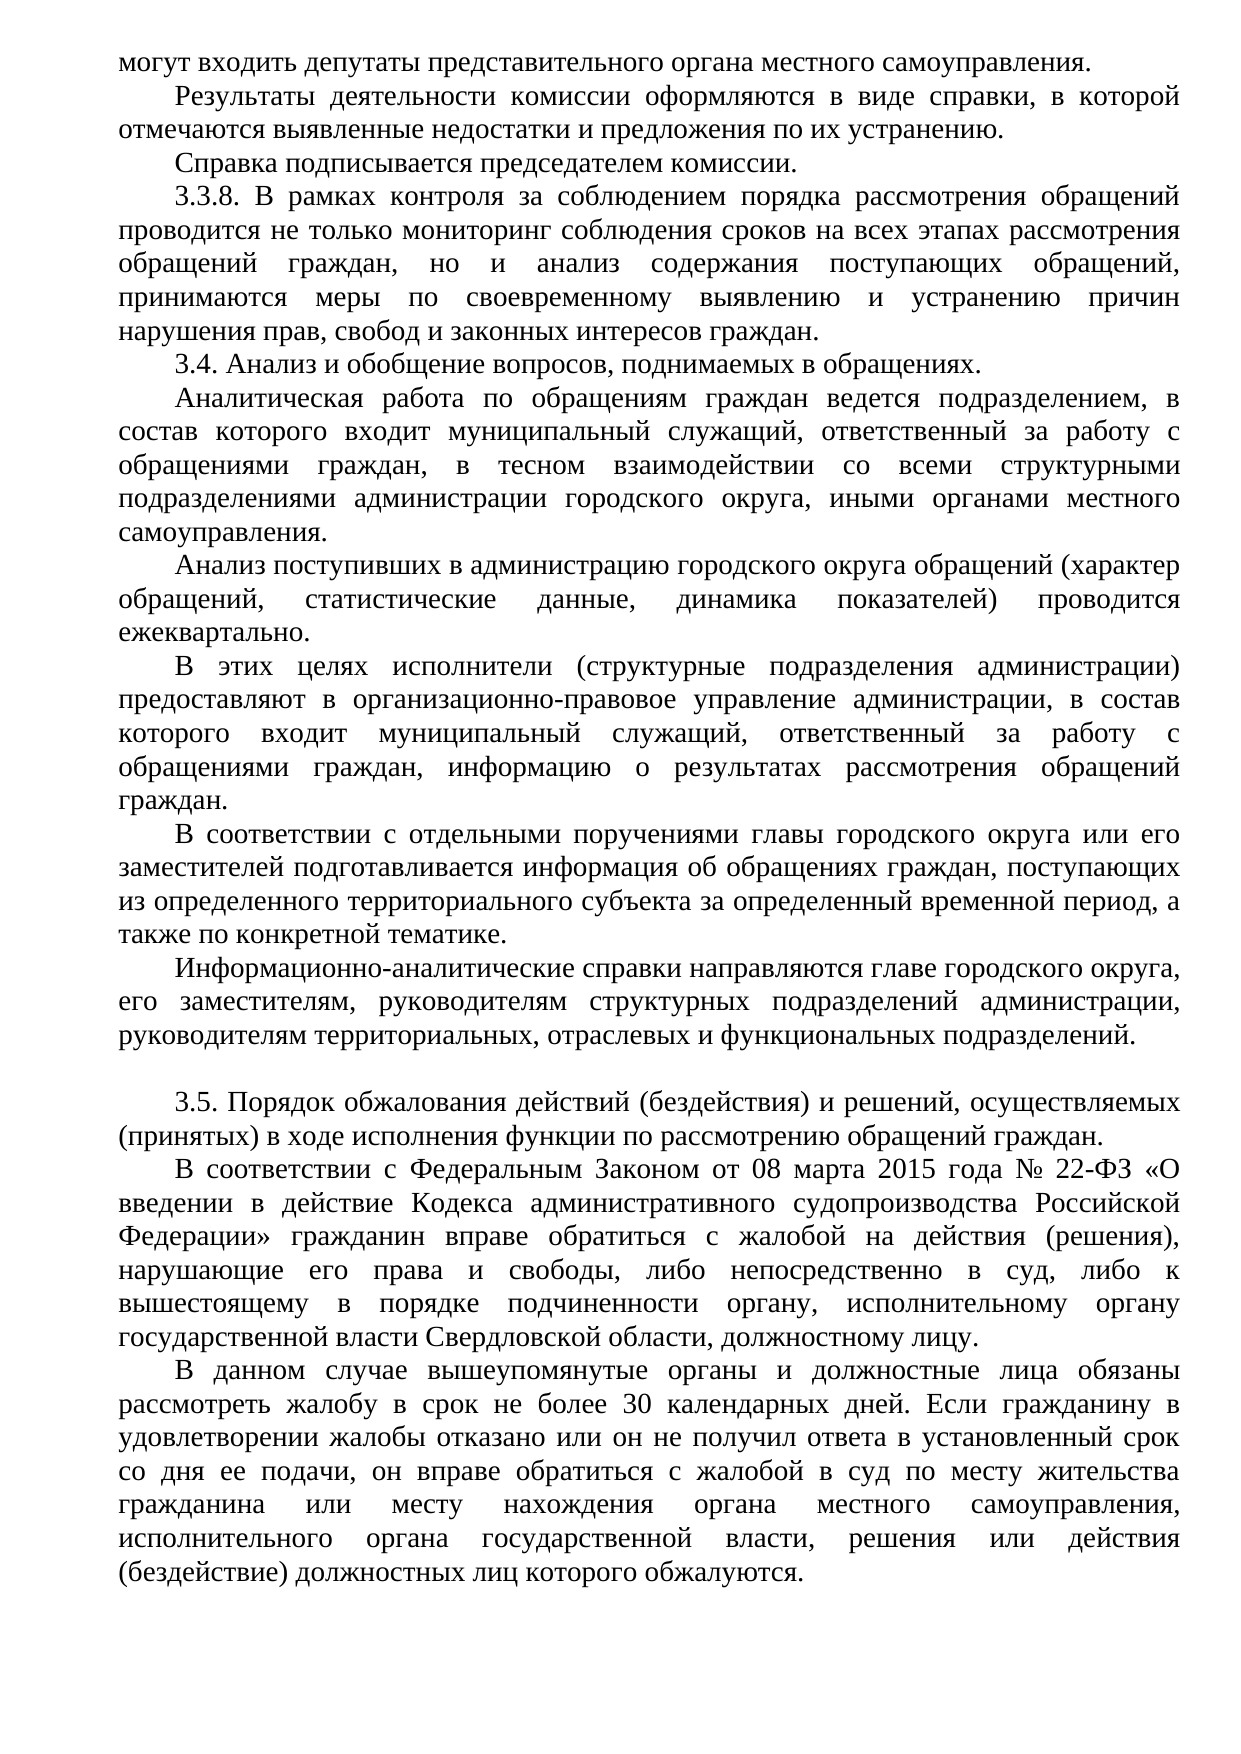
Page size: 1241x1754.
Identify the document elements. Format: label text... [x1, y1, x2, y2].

text 3.3.8. В рамках контроля за соблюдением порядка рассмотрения обращений проводится не только мониторинг соблюдения сроков на всех этапах рассмотрения обращений граждан, но и анализ содержания поступающих обращений, принимаются меры по своевременному выявлению и устранению причин нарушения прав, свобод и законных интересов граждан. [118, 178, 1181, 346]
text 3.4. Анализ и обобщение вопросов, поднимаемых в обращениях. [118, 346, 1181, 380]
text Результаты деятельности комиссии оформляются в виде справки, в которой отмечаются выявленные недостатки и предложения по их устранению. [118, 78, 1181, 145]
text Аналитическая работа по обращениям граждан ведется подразделением, в состав которого входит муниципальный служащий, ответственный за работу с обращениями граждан, в тесном взаимодействии со всеми структурными подразделениями администрации городского округа, иными органами местного самоуправления. [118, 380, 1181, 547]
text 3.5. Порядок обжалования действий (бездействия) и решений, осуществляемых (принятых) в ходе исполнения функции по рассмотрению обращений граждан. [118, 1084, 1181, 1151]
text Анализ поступивших в администрацию городского округа обращений (характер обращений, статистические данные, динамика показателей) проводится ежеквартально. [118, 547, 1181, 648]
text Справка подписывается председателем комиссии. [118, 145, 1181, 178]
text В данном случае вышеупомянутые органы и должностные лица обязаны рассмотреть жалобу в срок не более 30 календарных дней. Если гражданину в удовлетворении жалобы отказано или он не получил ответа в установленный срок со дня ее подачи, он вправе обратиться с жалобой в суд по месту жительства гражданина или месту нахождения органа местного самоуправления, исполнительного органа государственной власти, решения или действия (бездействие) должностных лиц которого обжалуются. [118, 1352, 1181, 1587]
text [118, 44, 1181, 78]
text В соответствии с Федеральным Законом от 08 марта 2015 года № 22-ФЗ «О введении в действие Кодекса административного судопроизводства Российской Федерации» гражданин вправе обратиться с жалобой на действия (решения), нарушающие его права и свободы, либо непосредственно в суд, либо к вышестоящему в порядке подчиненности органу, исполнительному органу государственной власти Свердловской области, должностному лицу. [118, 1151, 1181, 1352]
text В соответствии с отдельными поручениями главы городского округа или его заместителей подготавливается информация об обращениях граждан, поступающих из определенного территориального субъекта за определенный временной период, а также по конкретной тематике. [118, 816, 1181, 950]
text В этих целях исполнители (структурные подразделения администрации) предоставляют в организационно-правовое управление администрации, в состав которого входит муниципальный служащий, ответственный за работу с обращениями граждан, информацию о результатах рассмотрения обращений граждан. [118, 648, 1181, 816]
text Информационно-аналитические справки направляются главе городского округа, его заместителям, руководителям структурных подразделений администрации, руководителям территориальных, отраслевых и функциональных подразделений. [118, 950, 1181, 1051]
